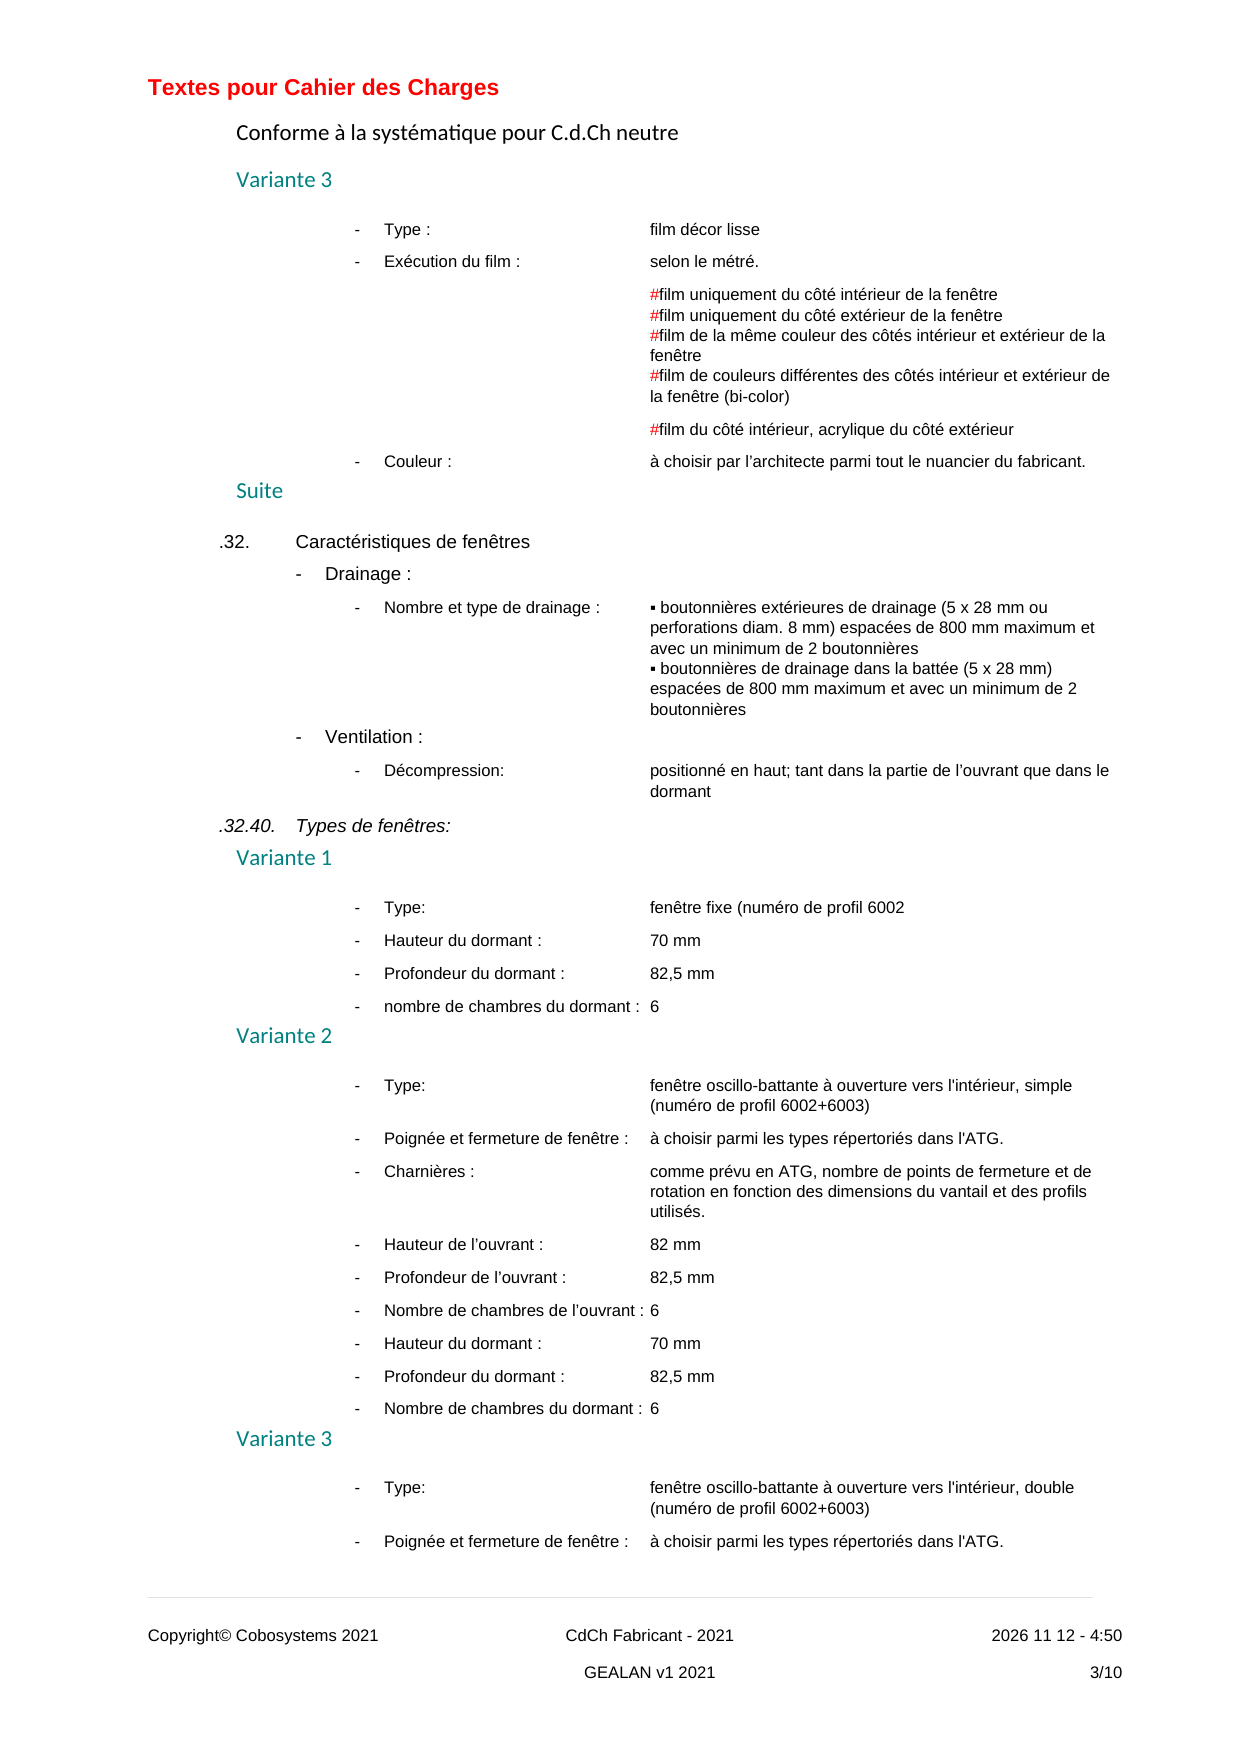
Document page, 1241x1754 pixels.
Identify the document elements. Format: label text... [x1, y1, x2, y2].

text - Poignée et fermeture de fenêtre : à choisir parmi les types répertoriés dans l'ATG. [354, 1129, 1107, 1148]
text - Nombre et type de drainage : ▪ boutonnières extérieures de drainage (5 x 28 mm ou perforations diam. 8 mm) espacées de 800 mm maximum et avec un minimum de 2 boutonnières ▪ boutonnières de drainage dans la battée (5 x 28 mm) espacées de 800 mm maximum et avec un minimum de 2 boutonnières [354, 598, 1122, 718]
text - Type: fenêtre oscillo-battante à ouverture vers l'intérieur, double (numéro de profil 6002+6003) [354, 1478, 1107, 1518]
text - nombre de chambres du dormant : 6 [354, 997, 1122, 1016]
text - Nombre de chambres du dormant : 6 [354, 1399, 1122, 1418]
text - Nombre de chambres de l’ouvrant : 6 [354, 1301, 1122, 1320]
text - Décompression: positionné en haut; tant dans la partie de l’ouvrant que dans le dormant [354, 761, 1122, 801]
text - Profondeur de l’ouvrant : 82,5 mm [354, 1268, 1122, 1287]
text Variante 1 [236, 843, 1107, 871]
subtitle .32. Caractéristiques de fenêtres [218, 531, 1122, 553]
text - Exécution du film : selon le métré. [354, 252, 1122, 271]
text - Hauteur du dormant : 70 mm [354, 1333, 1122, 1353]
text - Type : film décor lisse [354, 219, 1122, 238]
text Suite [236, 477, 1122, 505]
text - Hauteur de l’ouvrant : 82 mm [354, 1235, 1107, 1254]
text - Type: fenêtre oscillo-battante à ouverture vers l'intérieur, simple (numéro de profil 6002+6003) [354, 1076, 1107, 1115]
text - Hauteur du dormant : 70 mm [354, 931, 1122, 950]
text - Profondeur du dormant : 82,5 mm [354, 1366, 1122, 1386]
text - Couleur : à choisir par l’architecte parmi tout le nuancier du fabricant. [354, 452, 1122, 471]
text Variante 3 [236, 165, 1122, 193]
text Variante 3 [236, 1424, 1107, 1452]
text - Profondeur du dormant : 82,5 mm [354, 964, 1122, 983]
text - Ventilation : [295, 726, 1122, 747]
text - Drainage : [295, 562, 1122, 584]
text #film du côté intérieur, acrylique du côté extérieur [354, 419, 1122, 438]
text - Type: fenêtre fixe (numéro de profil 6002 [354, 898, 1107, 917]
text - Poignée et fermeture de fenêtre : à choisir parmi les types répertoriés dans l'ATG. [354, 1531, 1107, 1551]
text - Charnières : comme prévu en ATG, nombre de points de fermeture et de rotation en fonction des dimensions du vantail et des profils utilisés. [354, 1162, 1107, 1221]
text Variante 2 [236, 1021, 1107, 1049]
subtitle .32.40. Types de fenêtres: [218, 814, 1107, 836]
